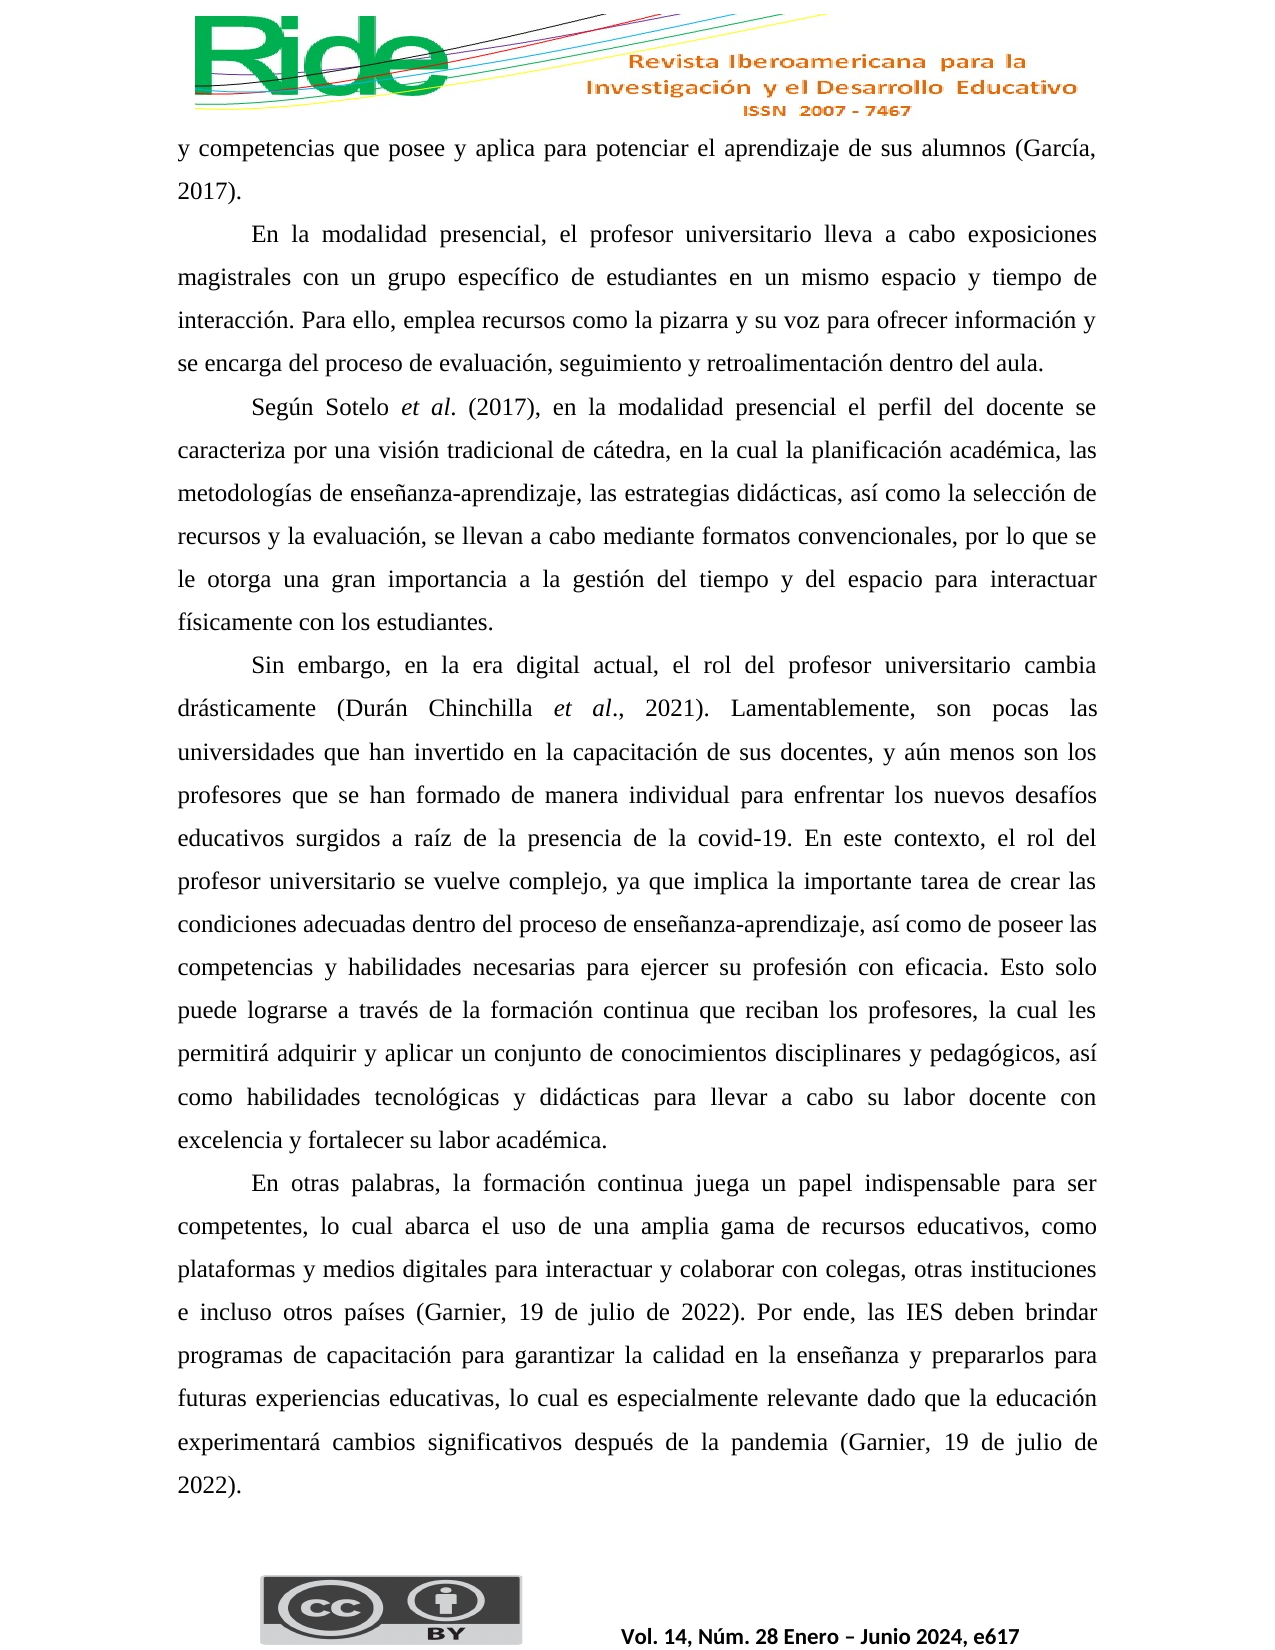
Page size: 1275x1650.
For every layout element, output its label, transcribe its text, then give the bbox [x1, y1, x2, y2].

picture [194, 14, 1081, 119]
text Según Sotelo et al. (2017), en la modalidad presencial el perfil del docente se caracteriza por una visión tradicional de cátedra, en la cual la planificación académica, las metodologías de enseñanza-aprendizaje, las estrategias didácticas, así como la selección de recursos y la evaluación, se llevan a cabo mediante formatos convencionales, por lo que se le otorga una gran importancia a la gestión del tiempo y del espacio para interactuar físicamente con los estudiantes. [177, 392, 1098, 636]
text En la modalidad presencial, el profesor universitario lleva a cabo exposiciones magistrales con un grupo específico de estudiantes en un mismo espacio y tiempo de interacción. Para ello, emplea recursos como la pizarra y su voz para ofrecer información y se encarga del proceso de evaluación, seguimiento y retroalimentación dentro del aula. [177, 219, 1098, 377]
text Sin embargo, en la era digital actual, el rol del profesor universitario cambia drásticamente (Durán Chinchilla et al., 2021). Lamentablemente, son pocas las universidades que han invertido en la capacitación de sus docentes, y aún menos son los profesores que se han formado de manera individual para enfrentar los nuevos desafíos educativos surgidos a raíz de la presencia de la covid-19. En este contexto, el rol del profesor universitario se vuelve complejo, ya que implica la importante tarea de crear las condiciones adecuadas dentro del proceso de enseñanza-aprendizaje, así como de poseer las competencias y habilidades necesarias para ejercer su profesión con eficacia. Esto solo puede lograrse a través de la formación continua que reciban los profesores, la cual les permitirá adquirir y aplicar un conjunto de conocimientos disciplinares y pedagógicos, así como habilidades tecnológicas y didácticas para llevar a cabo su labor docente con excelencia y fortalecer su labor académica. [177, 650, 1098, 1153]
text En otras palabras, la formación continua juega un papel indispensable para ser competentes, lo cual abarca el uso de una amplia gama de recursos educativos, como plataformas y medios digitales para interactuar y colaborar con colegas, otras instituciones e incluso otros países (Garnier, 19 de julio de 2022). Por ende, las IES deben brindar programas de capacitación para garantizar la calidad en la enseñanza y prepararlos para futuras experiencias educativas, lo cual es especialmente relevante dado que la educación experimentará cambios significativos después de la pandemia (Garnier, 19 de julio de 2022). [177, 1168, 1098, 1498]
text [177, 133, 1098, 205]
picture [260, 1575, 523, 1645]
